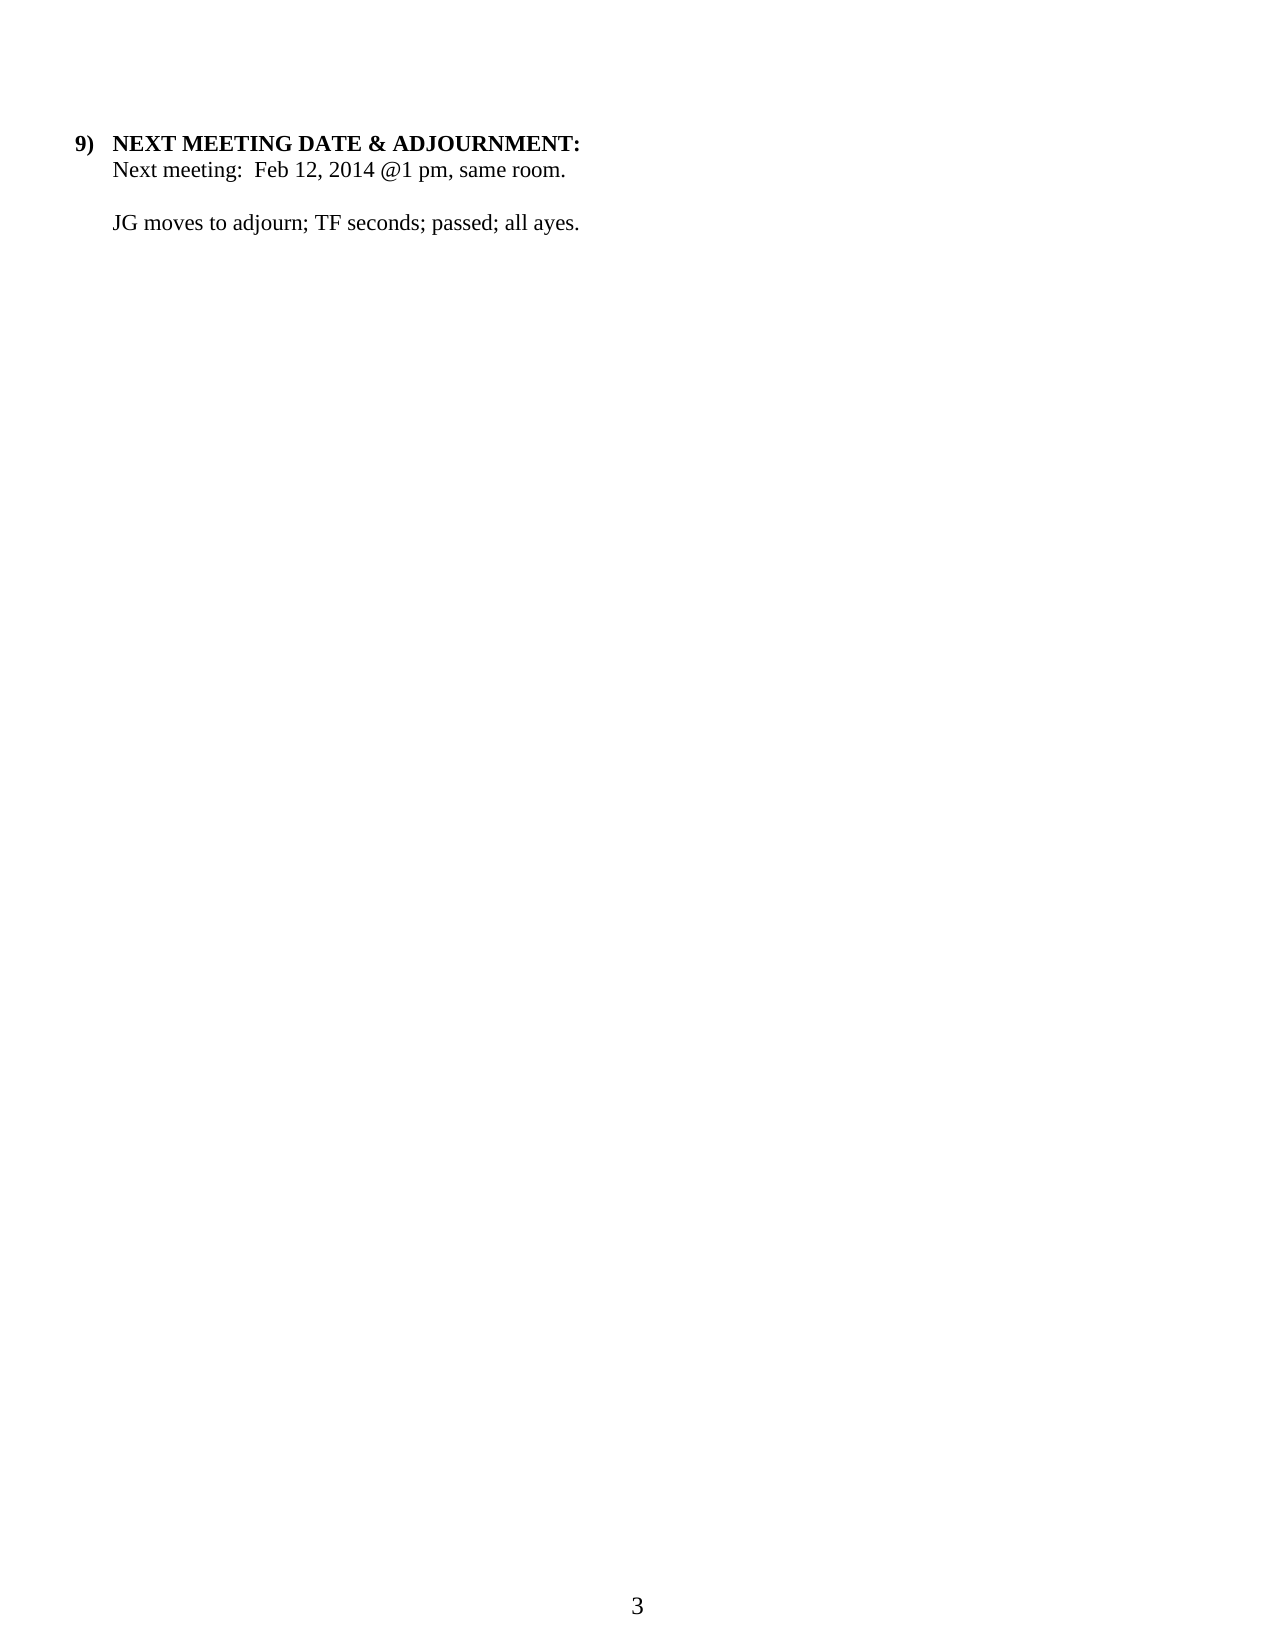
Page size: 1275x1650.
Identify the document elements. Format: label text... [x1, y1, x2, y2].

list NEXT MEETING DATE & ADJOURNMENT: [75, 130, 1200, 156]
text JG moves to adjourn; TF seconds; passed; all ayes. [75, 209, 1200, 236]
text Next meeting: Feb 12, 2014 @1 pm, same room. [75, 156, 1200, 183]
